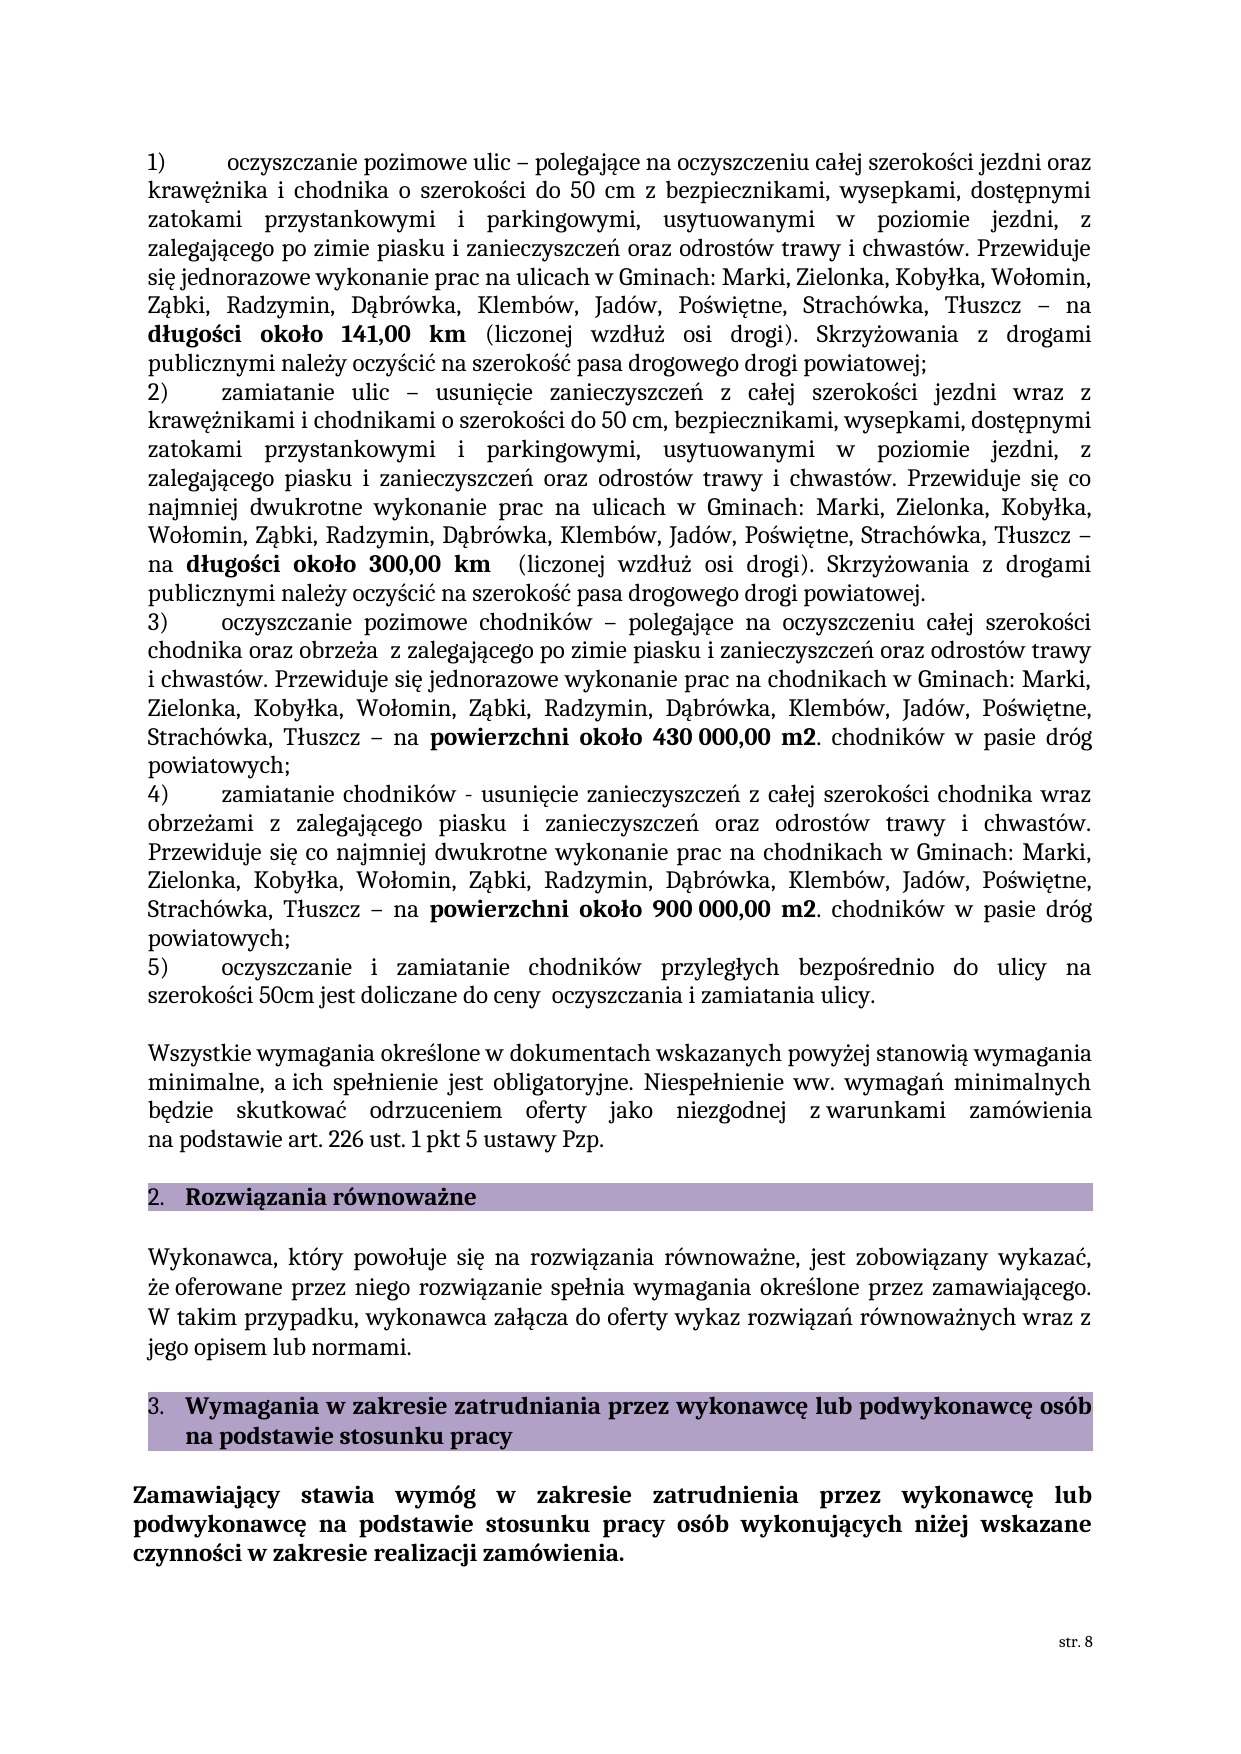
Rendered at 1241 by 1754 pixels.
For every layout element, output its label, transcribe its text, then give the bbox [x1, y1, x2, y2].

list oczyszczanie pozimowe ulic – polegające na oczyszczeniu całej szerokości jezdni oraz krawężnika i chodnika o szerokości do 50 cm z bezpiecznikami, wysepkami, dostępnymi zatokami przystankowymi i parkingowymi, usytuowanymi w poziomie jezdni, z zalegającego po zimie piasku i zanieczyszczeń oraz odrostów trawy i chwastów. Przewiduje się jednorazowe wykonanie prac na ulicach w Gminach: Marki, Zielonka, Kobyłka, Wołomin, Ząbki, Radzymin, Dąbrówka, Klembów, Jadów, Poświętne, Strachówka, Tłuszcz – na długości około 141,00 km (liczonej wzdłuż osi drogi). Skrzyżowania z drogami publicznymi należy oczyścić na szerokość pasa drogowego drogi powiatowej; [148, 148, 1093, 378]
list Wymagania w zakresie zatrudniania przez wykonawcę lub podwykonawcę osób na podstawie stosunku pracy [148, 1392, 1093, 1451]
list oczyszczanie i zamiatanie chodników przyległych bezpośrednio do ulicy na szerokości 50cm jest doliczane do ceny oczyszczania i zamiatania ulicy. [148, 953, 1093, 1010]
list zamiatanie ulic – usunięcie zanieczyszczeń z całej szerokości jezdni wraz z krawężnikami i chodnikami o szerokości do 50 cm, bezpiecznikami, wysepkami, dostępnymi zatokami przystankowymi i parkingowymi, usytuowanymi w poziomie jezdni, z zalegającego piasku i zanieczyszczeń oraz odrostów trawy i chwastów. Przewiduje się co najmniej dwukrotne wykonanie prac na ulicach w Gminach: Marki, Zielonka, Kobyłka, Wołomin, Ząbki, Radzymin, Dąbrówka, Klembów, Jadów, Poświętne, Strachówka, Tłuszcz – na długości około 300,00 km (liczonej wzdłuż osi drogi). Skrzyżowania z drogami publicznymi należy oczyścić na szerokość pasa drogowego drogi powiatowej. [148, 378, 1093, 608]
list zamiatanie chodników - usunięcie zanieczyszczeń z całej szerokości chodnika wraz obrzeżami z zalegającego piasku i zanieczyszczeń oraz odrostów trawy i chwastów. Przewiduje się co najmniej dwukrotne wykonanie prac na chodnikach w Gminach: Marki, Zielonka, Kobyłka, Wołomin, Ząbki, Radzymin, Dąbrówka, Klembów, Jadów, Poświętne, Strachówka, Tłuszcz – na powierzchni około 900 000,00 m2. chodników w pasie dróg powiatowych; [148, 780, 1093, 953]
list Rozwiązania równoważne [148, 1183, 1093, 1211]
text Wykonawca, który powołuje się na rozwiązania równoważne, jest zobowiązany wykazać, że oferowane przez niego rozwiązanie spełnia wymagania określone przez zamawiającego. W takim przypadku, wykonawca załącza do oferty wykaz rozwiązań równoważnych wraz z jego opisem lub normami. [148, 1243, 1093, 1362]
text Wszystkie wymagania określone w dokumentach wskazanych powyżej stanowią wymagania minimalne, a ich spełnienie jest obligatoryjne. Niespełnienie ww. wymagań minimalnych będzie skutkować odrzuceniem oferty jako niezgodnej z warunkami zamówienia na podstawie art. 226 ust. 1 pkt 5 ustawy Pzp. [148, 1039, 1093, 1154]
text Zamawiający stawia wymóg w zakresie zatrudnienia przez wykonawcę lub podwykonawcę na podstawie stosunku pracy osób wykonujących niżej wskazane czynności w zakresie realizacji zamówienia. [133, 1452, 1093, 1567]
list oczyszczanie pozimowe chodników – polegające na oczyszczeniu całej szerokości chodnika oraz obrzeża z zalegającego po zimie piasku i zanieczyszczeń oraz odrostów trawy i chwastów. Przewiduje się jednorazowe wykonanie prac na chodnikach w Gminach: Marki, Zielonka, Kobyłka, Wołomin, Ząbki, Radzymin, Dąbrówka, Klembów, Jadów, Poświętne, Strachówka, Tłuszcz – na powierzchni około 430 000,00 m2. chodników w pasie dróg powiatowych; [148, 608, 1093, 780]
